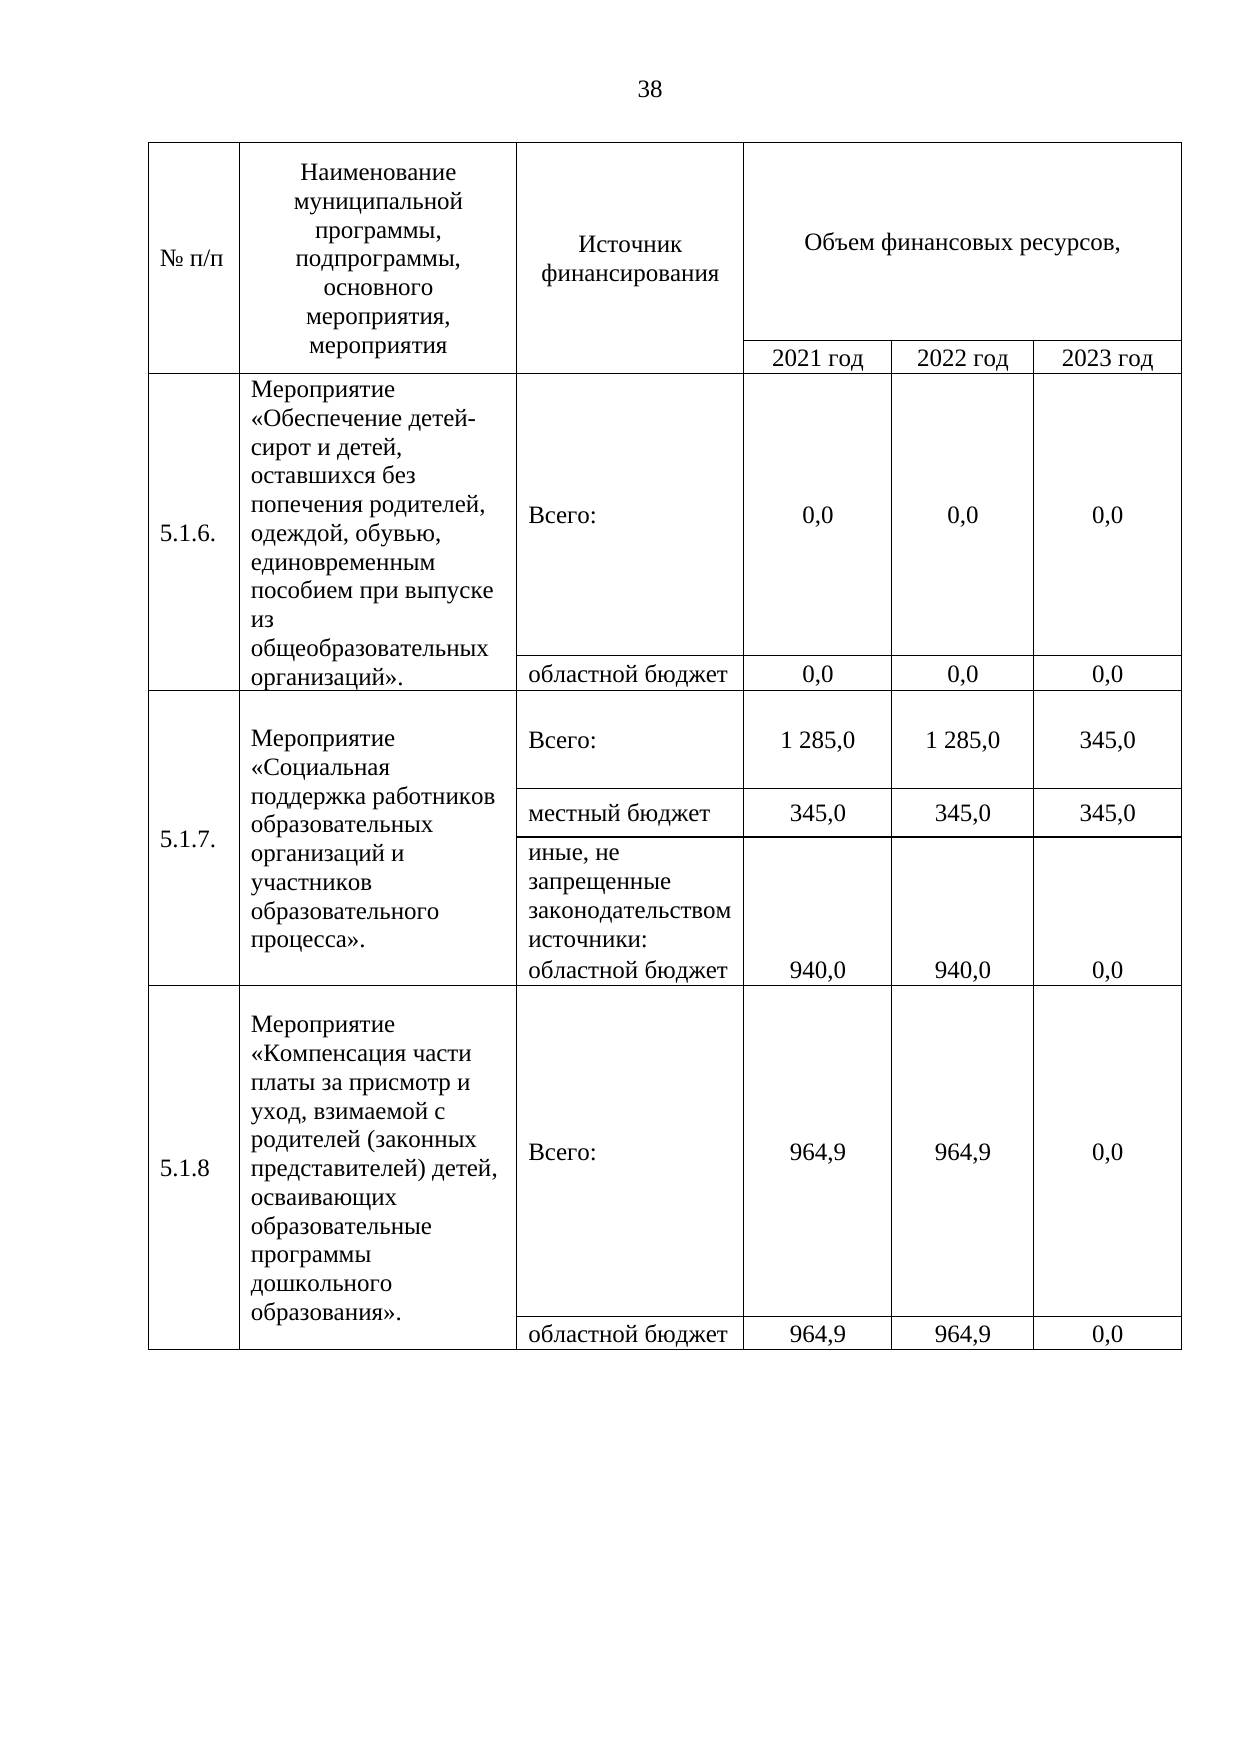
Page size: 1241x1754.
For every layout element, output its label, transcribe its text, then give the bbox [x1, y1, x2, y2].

table_cell Всего: [517, 691, 743, 788]
table_cell 1 285,0 [892, 691, 1033, 788]
table_cell областной бюджет [517, 656, 743, 690]
table_header Источник финансирования [517, 143, 743, 373]
table_cell 940,0 [744, 953, 891, 985]
table_cell 0,0 [1034, 953, 1181, 985]
table_cell 964,9 [744, 1317, 891, 1349]
table_cell Мероприятие «Компенсация части платы за присмотр и уход, взимаемой с родителей (законных представителей) детей, осваивающих образовательные программы дошкольного образования». [240, 986, 516, 1349]
table_cell 345,0 [1034, 691, 1181, 788]
table_header Объем финансовых ресурсов, [744, 143, 1181, 340]
table_cell 0,0 [1034, 1317, 1181, 1349]
table_cell Мероприятие «Социальная поддержка работников образовательных организаций и участников образовательного процесса». [240, 691, 516, 985]
table_header Наименование муниципальной программы, подпрограммы, основного мероприятия, мероприятия [240, 143, 516, 373]
table_cell 0,0 [744, 656, 891, 690]
table_cell 0,0 [1034, 986, 1181, 1316]
table_cell иные, не запрещенные законодательством источники: [517, 838, 743, 952]
table_cell 345,0 [1034, 789, 1181, 836]
table_cell [744, 838, 891, 952]
table_header № п/п [149, 143, 239, 373]
table_cell 964,9 [892, 1317, 1033, 1349]
table_cell 964,9 [892, 986, 1033, 1316]
table_cell 964,9 [744, 986, 891, 1316]
table_cell 940,0 [892, 953, 1033, 985]
table_cell [892, 838, 1033, 952]
table_cell Всего: [517, 374, 743, 655]
table_cell местный бюджет [517, 789, 743, 836]
table_cell [1034, 838, 1181, 952]
table_cell Всего: [517, 986, 743, 1316]
table_cell 2023 год [1034, 341, 1181, 373]
table_cell 5.1.8 [149, 986, 239, 1349]
table_cell 0,0 [892, 374, 1033, 655]
table_cell 5.1.7. [149, 691, 239, 985]
table_cell 5.1.6. [149, 374, 239, 690]
table_cell Мероприятие «Обеспечение детей-сирот и детей, оставшихся без попечения родителей, одеждой, обувью, единовременным пособием при выпуске из общеобразовательных организаций». [240, 374, 516, 690]
table_cell 0,0 [892, 656, 1033, 690]
table_cell 0,0 [1034, 656, 1181, 690]
table_cell областной бюджет [517, 1317, 743, 1349]
table_cell 1 285,0 [744, 691, 891, 788]
table_cell 0,0 [1034, 374, 1181, 655]
table_cell 2021 год [744, 341, 891, 373]
table_cell 0,0 [744, 374, 891, 655]
table_cell 345,0 [892, 789, 1033, 836]
table_cell областной бюджет [517, 953, 743, 985]
table_cell 2022 год [892, 341, 1033, 373]
table_cell 345,0 [744, 789, 891, 836]
